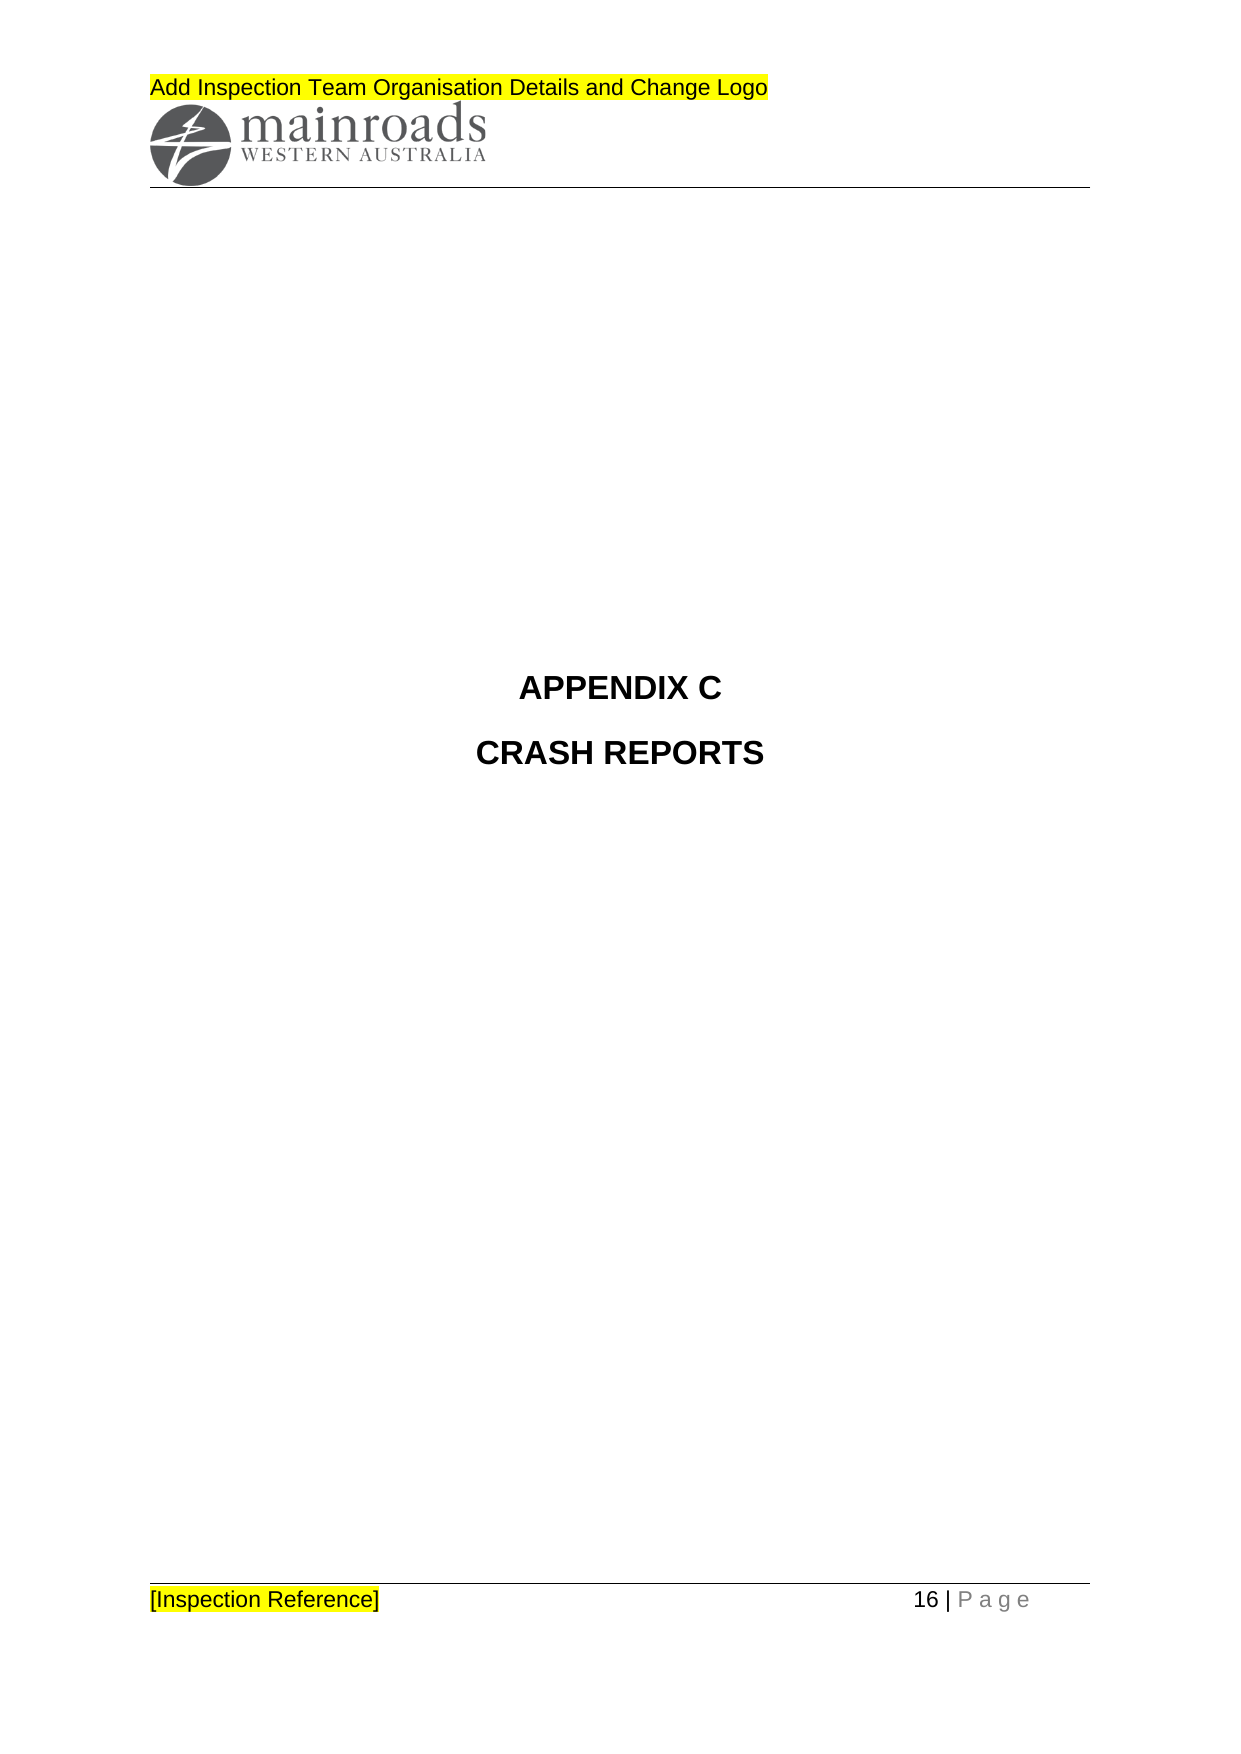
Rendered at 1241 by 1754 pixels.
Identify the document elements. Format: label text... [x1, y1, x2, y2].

text CRASH REPORTS [150, 733, 1090, 772]
text APPENDIX C [150, 668, 1090, 707]
picture [150, 100, 486, 186]
